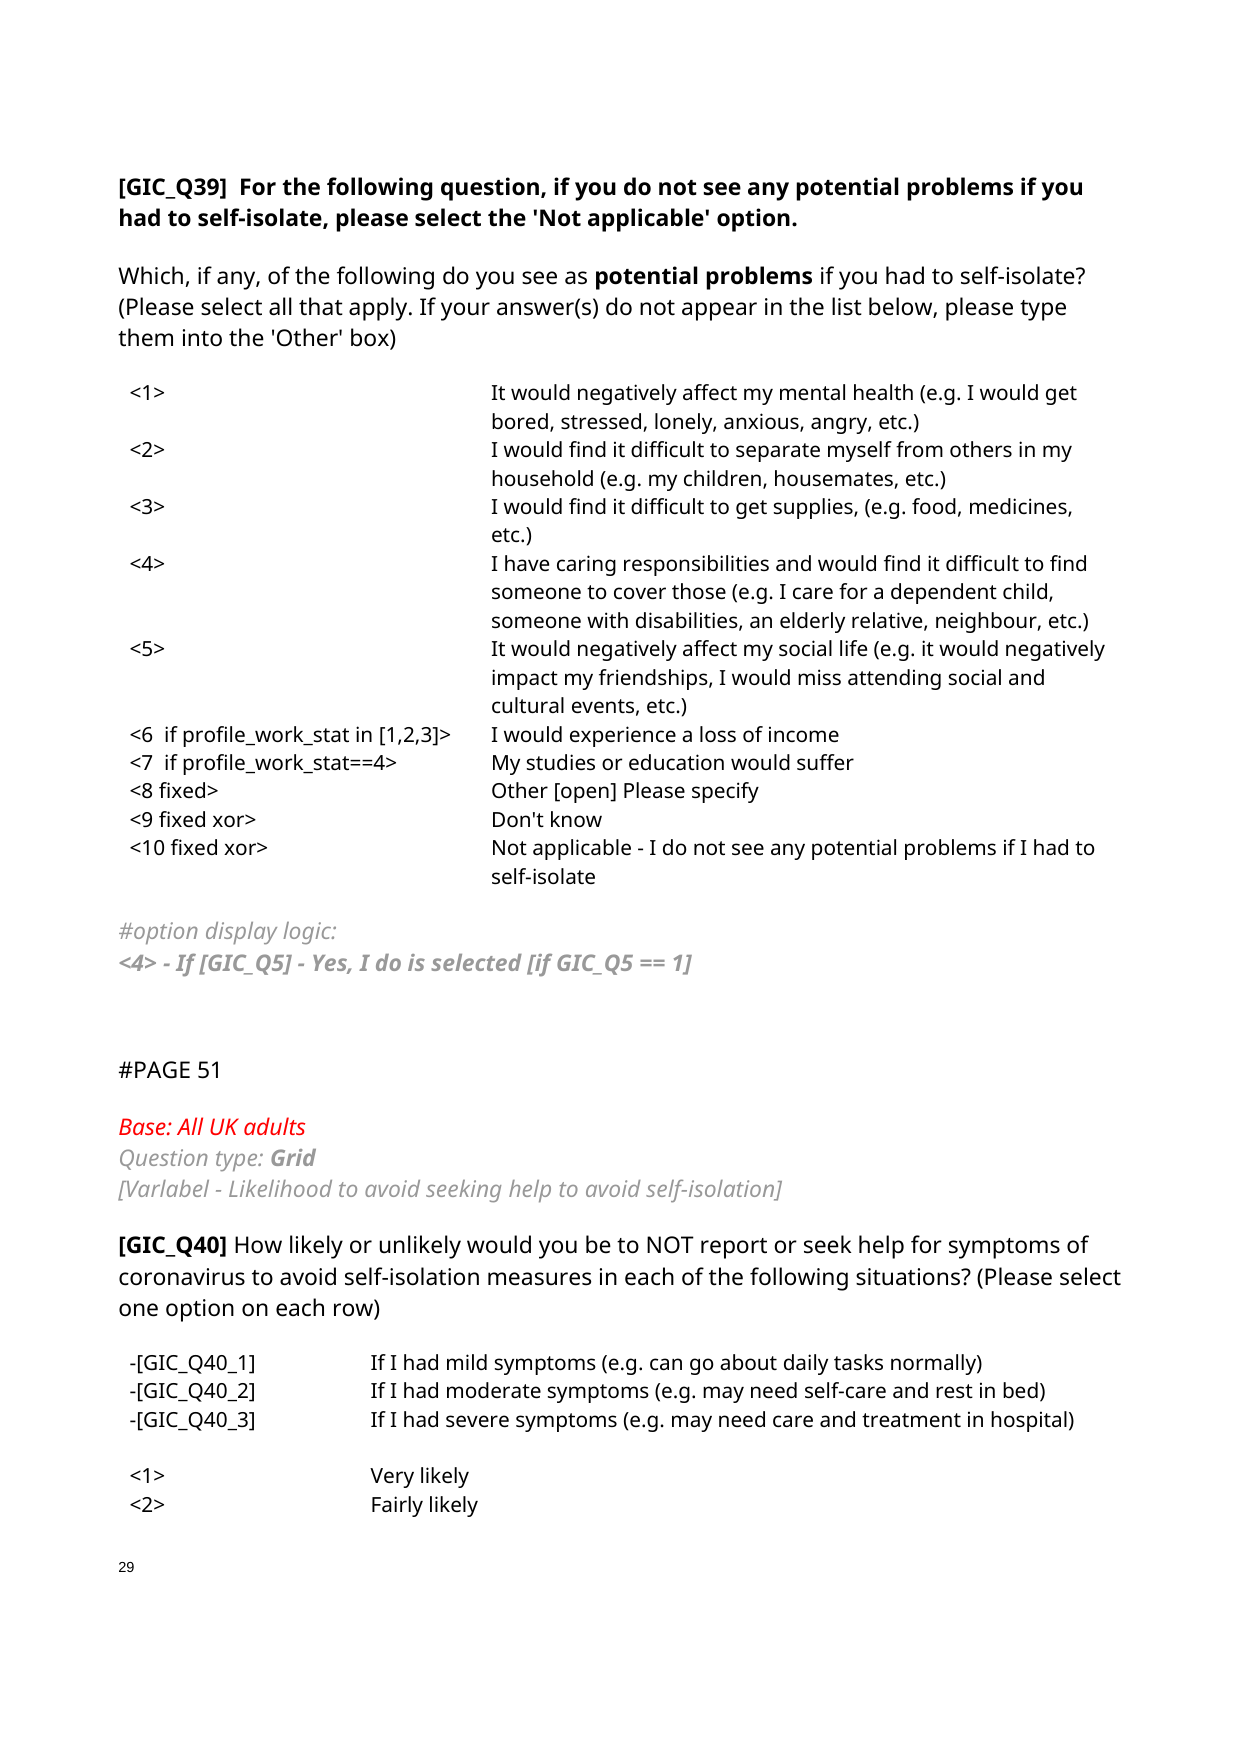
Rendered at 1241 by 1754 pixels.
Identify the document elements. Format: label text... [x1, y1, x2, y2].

table_cell It would negatively affect my social life (e.g. it would negatively impact my friendships, I would miss attending social and cultural events, etc.) [480, 634, 1122, 720]
table_cell <5> [118, 634, 479, 720]
table_cell -[GIC_Q40_2] [118, 1376, 359, 1405]
table_header <1> [118, 379, 479, 435]
table_cell If I had moderate symptoms (e.g. may need self-care and rest in bed) [359, 1376, 1122, 1405]
table_cell Not applicable - I do not see any potential problems if I had to self-isolate [480, 834, 1122, 890]
table_header Very likely [359, 1461, 1122, 1490]
table_cell <9 fixed xor> [118, 805, 479, 833]
table_cell I would find it difficult to get supplies, (e.g. food, medicines, etc.) [480, 492, 1122, 549]
table_cell <2> [118, 1490, 359, 1518]
table_header <1> [118, 1461, 359, 1490]
table_cell If I had severe symptoms (e.g. may need care and treatment in hospital) [359, 1405, 1122, 1433]
table_cell -[GIC_Q40_3] [118, 1405, 359, 1433]
table_cell <4> [118, 549, 479, 634]
table_header If I had mild symptoms (e.g. can go about daily tasks normally) [359, 1348, 1122, 1376]
table_cell <10 fixed xor> [118, 834, 479, 890]
table_cell <8 fixed> [118, 777, 479, 805]
text [GIC_Q39] For the following question, if you do not see any potential problems if you had to self-isolate, please select the 'Not applicable' option. Which, if any, of the following do you see as potential problems if you had to self-isolate? (Please select all that apply. If your answer(s) do not appear in the list below, please type them into the 'Other' box) [118, 171, 1122, 353]
table_header It would negatively affect my mental health (e.g. I would get bored, stressed, lonely, anxious, angry, etc.) [480, 379, 1122, 435]
table_cell I would experience a loss of income [480, 720, 1122, 748]
table_cell <6 if profile_work_stat in [1,2,3]> [118, 720, 479, 748]
table_cell I would find it difficult to separate myself from others in my household (e.g. my children, housemates, etc.) [480, 435, 1122, 492]
text #PAGE 51 [118, 1054, 1122, 1085]
table_cell <2> [118, 435, 479, 492]
text [GIC_Q40] How likely or unlikely would you be to NOT report or seek help for symptoms of coronavirus to avoid self-isolation measures in each of the following situations? (Please select one option on each row) [118, 1229, 1122, 1323]
text #option display logic: <4> - If [GIC_Q5] - Yes, I do is selected [if GIC_Q5 == 1] [118, 915, 1122, 978]
text Base: All UK adults Question type: Grid [Varlabel - Likelihood to avoid seeking help to avoid self-isolation] [118, 1110, 1122, 1204]
table_cell I have caring responsibilities and would find it difficult to find someone to cover those (e.g. I care for a dependent child, someone with disabilities, an elderly relative, neighbour, etc.) [480, 549, 1122, 634]
table_cell Other [open] Please specify [480, 777, 1122, 805]
table_cell <3> [118, 492, 479, 549]
table_cell Don't know [480, 805, 1122, 833]
table_cell Fairly likely [359, 1490, 1122, 1518]
table_cell <7 if profile_work_stat==4> [118, 748, 479, 777]
table_cell My studies or education would suffer [480, 748, 1122, 777]
table_header -[GIC_Q40_1] [118, 1348, 359, 1376]
